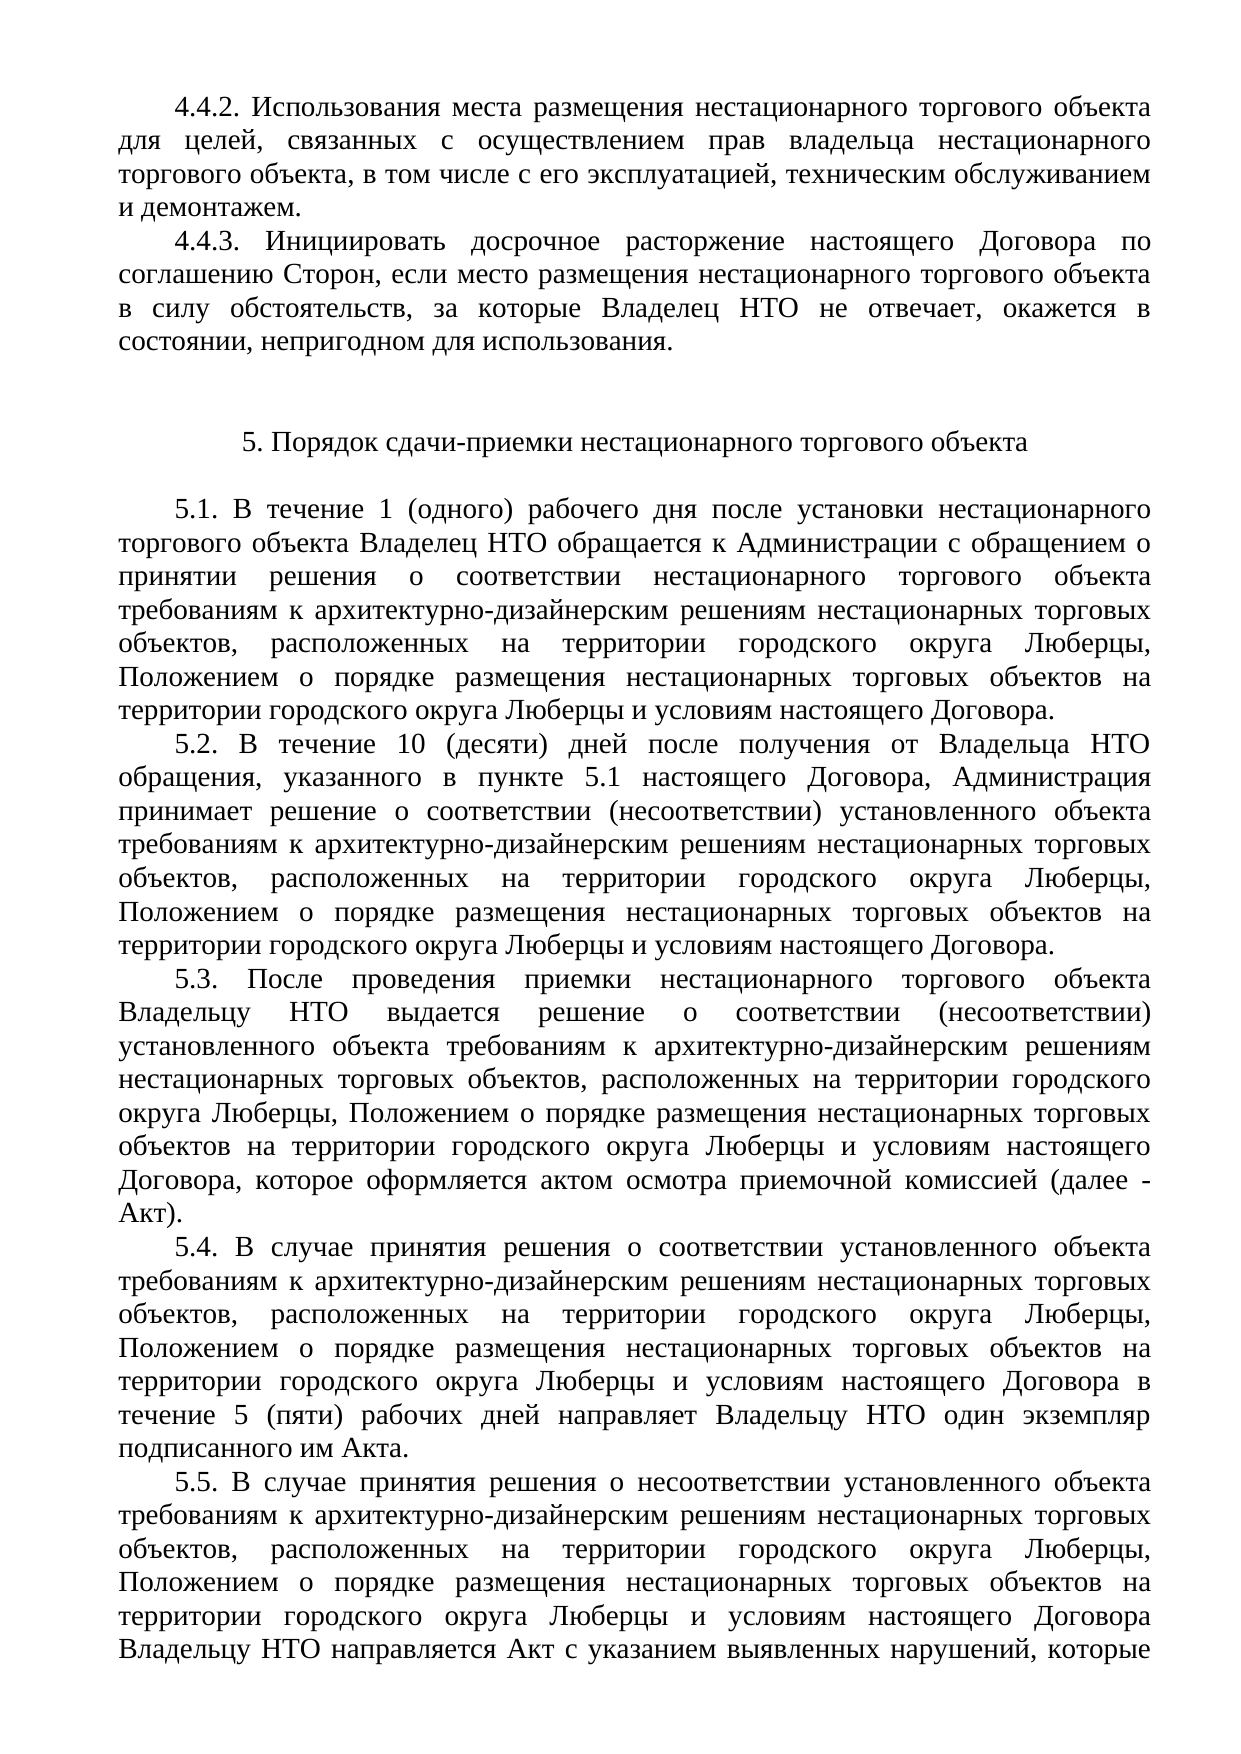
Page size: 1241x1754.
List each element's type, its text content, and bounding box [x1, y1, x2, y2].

text 5.4. В случае принятия решения о соответствии установленного объекта требованиям к архитектурно-дизайнерским решениям нестационарных торговых объектов, расположенных на территории городского округа Люберцы, Положением о порядке размещения нестационарных торговых объектов на территории городского округа Люберцы и условиям настоящего Договора в течение 5 (пяти) рабочих дней направляет Владельцу НТО один экземпляр подписанного им Акта. [118, 1229, 1152, 1464]
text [118, 1464, 1152, 1665]
text 5.3. После проведения приемки нестационарного торгового объекта Владельцу НТО выдается решение о соответствии (несоответствии) установленного объекта требованиям к архитектурно-дизайнерским решениям нестационарных торговых объектов, расположенных на территории городского округа Люберцы, Положением о порядке размещения нестационарных торговых объектов на территории городского округа Люберцы и условиям настоящего Договора, которое оформляется актом осмотра приемочной комиссией (далее - Акт). [118, 961, 1152, 1229]
text 5. Порядок сдачи-приемки нестационарного торгового объекта [118, 424, 1152, 458]
text 4.4.2. Использования места размещения нестационарного торгового объекта для целей, связанных с осуществлением прав владельца нестационарного торгового объекта, в том числе с его эксплуатацией, техническим обслуживанием и демонтажем. [118, 89, 1152, 223]
text 5.1. В течение 1 (одного) рабочего дня после установки нестационарного торгового объекта Владелец НТО обращается к Администрации с обращением о принятии решения о соответствии нестационарного торгового объекта требованиям к архитектурно-дизайнерским решениям нестационарных торговых объектов, расположенных на территории городского округа Люберцы, Положением о порядке размещения нестационарных торговых объектов на территории городского округа Люберцы и условиям настоящего Договора. [118, 491, 1152, 726]
text 4.4.3. Инициировать досрочное расторжение настоящего Договора по соглашению Сторон, если место размещения нестационарного торгового объекта в силу обстоятельств, за которые Владелец НТО не отвечает, окажется в состоянии, непригодном для использования. [118, 223, 1152, 357]
text 5.2. В течение 10 (десяти) дней после получения от Владельца НТО обращения, указанного в пункте 5.1 настоящего Договора, Администрация принимает решение о соответствии (несоответствии) установленного объекта требованиям к архитектурно-дизайнерским решениям нестационарных торговых объектов, расположенных на территории городского округа Люберцы, Положением о порядке размещения нестационарных торговых объектов на территории городского округа Люберцы и условиям настоящего Договора. [118, 726, 1152, 961]
